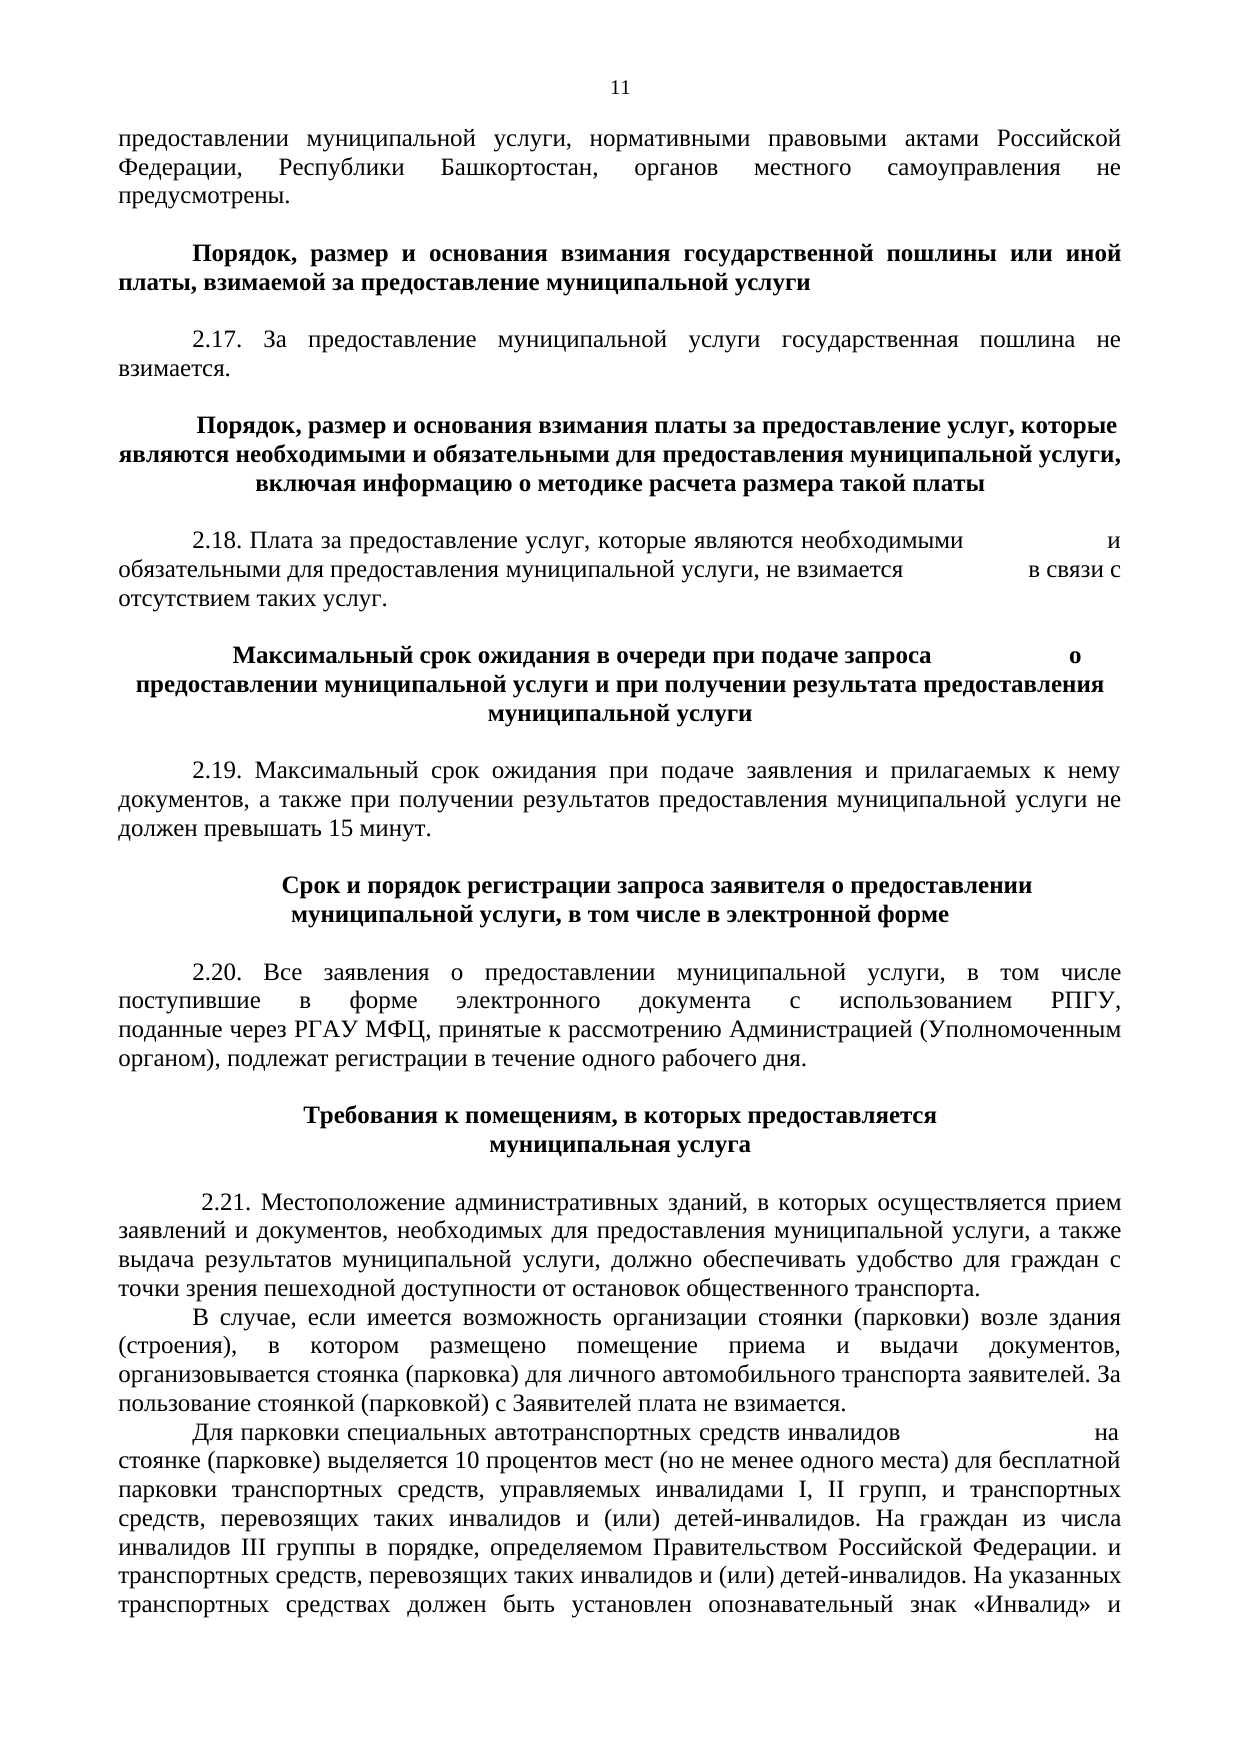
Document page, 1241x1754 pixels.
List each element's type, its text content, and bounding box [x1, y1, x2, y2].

text Порядок, размер и основания взимания государственной пошлины или иной платы, взимаемой за предоставление муниципальной услуги [118, 238, 1122, 296]
text 2.18. Плата за предоставление услуг, которые являются необходимыми и обязательными для предоставления муниципальной услуги, не взимается в связи с отсутствием таких услуг. [118, 526, 1122, 612]
text 2.17. За предоставление муниципальной услуги государственная пошлина не взимается. [118, 324, 1122, 382]
text В случае, если имеется возможность организации стоянки (парковки) возле здания (строения), в котором размещено помещение приема и выдачи документов, организовывается стоянка (парковка) для личного автомобильного транспорта заявителей. За пользование стоянкой (парковкой) с Заявителей плата не взимается. [118, 1302, 1122, 1417]
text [118, 123, 1122, 209]
text 2.21. Местоположение административных зданий, в которых осуществляется прием заявлений и документов, необходимых для предоставления муниципальной услуги, а также выдача результатов муниципальной услуги, должно обеспечивать удобство для граждан с точки зрения пешеходной доступности от остановок общественного транспорта. [118, 1187, 1122, 1302]
text муниципальная услуга [118, 1129, 1122, 1158]
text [118, 1417, 1122, 1618]
text 2.19. Максимальный срок ожидания при подаче заявления и прилагаемых к нему документов, а также при получении результатов предоставления муниципальной услуги не должен превышать 15 минут. [118, 756, 1122, 842]
text Порядок, размер и основания взимания платы за предоставление услуг, которые являются необходимыми и обязательными для предоставления муниципальной услуги, включая информацию о методике расчета размера такой платы [118, 411, 1122, 497]
text Требования к помещениям, в которых предоставляется [118, 1101, 1122, 1129]
text Срок и порядок регистрации запроса заявителя о предоставлении муниципальной услуги, в том числе в электронной форме [118, 871, 1122, 928]
text Максимальный срок ожидания в очереди при подаче запроса о предоставлении муниципальной услуги и при получении результата предоставления муниципальной услуги [118, 641, 1122, 727]
text 2.20. Все заявления о предоставлении муниципальной услуги, в том числе поступившие в форме электронного документа с использованием РПГУ, поданные через РГАУ МФЦ, принятые к рассмотрению Администрацией (Уполномоченным органом), подлежат регистрации в течение одного рабочего дня. [118, 957, 1122, 1072]
